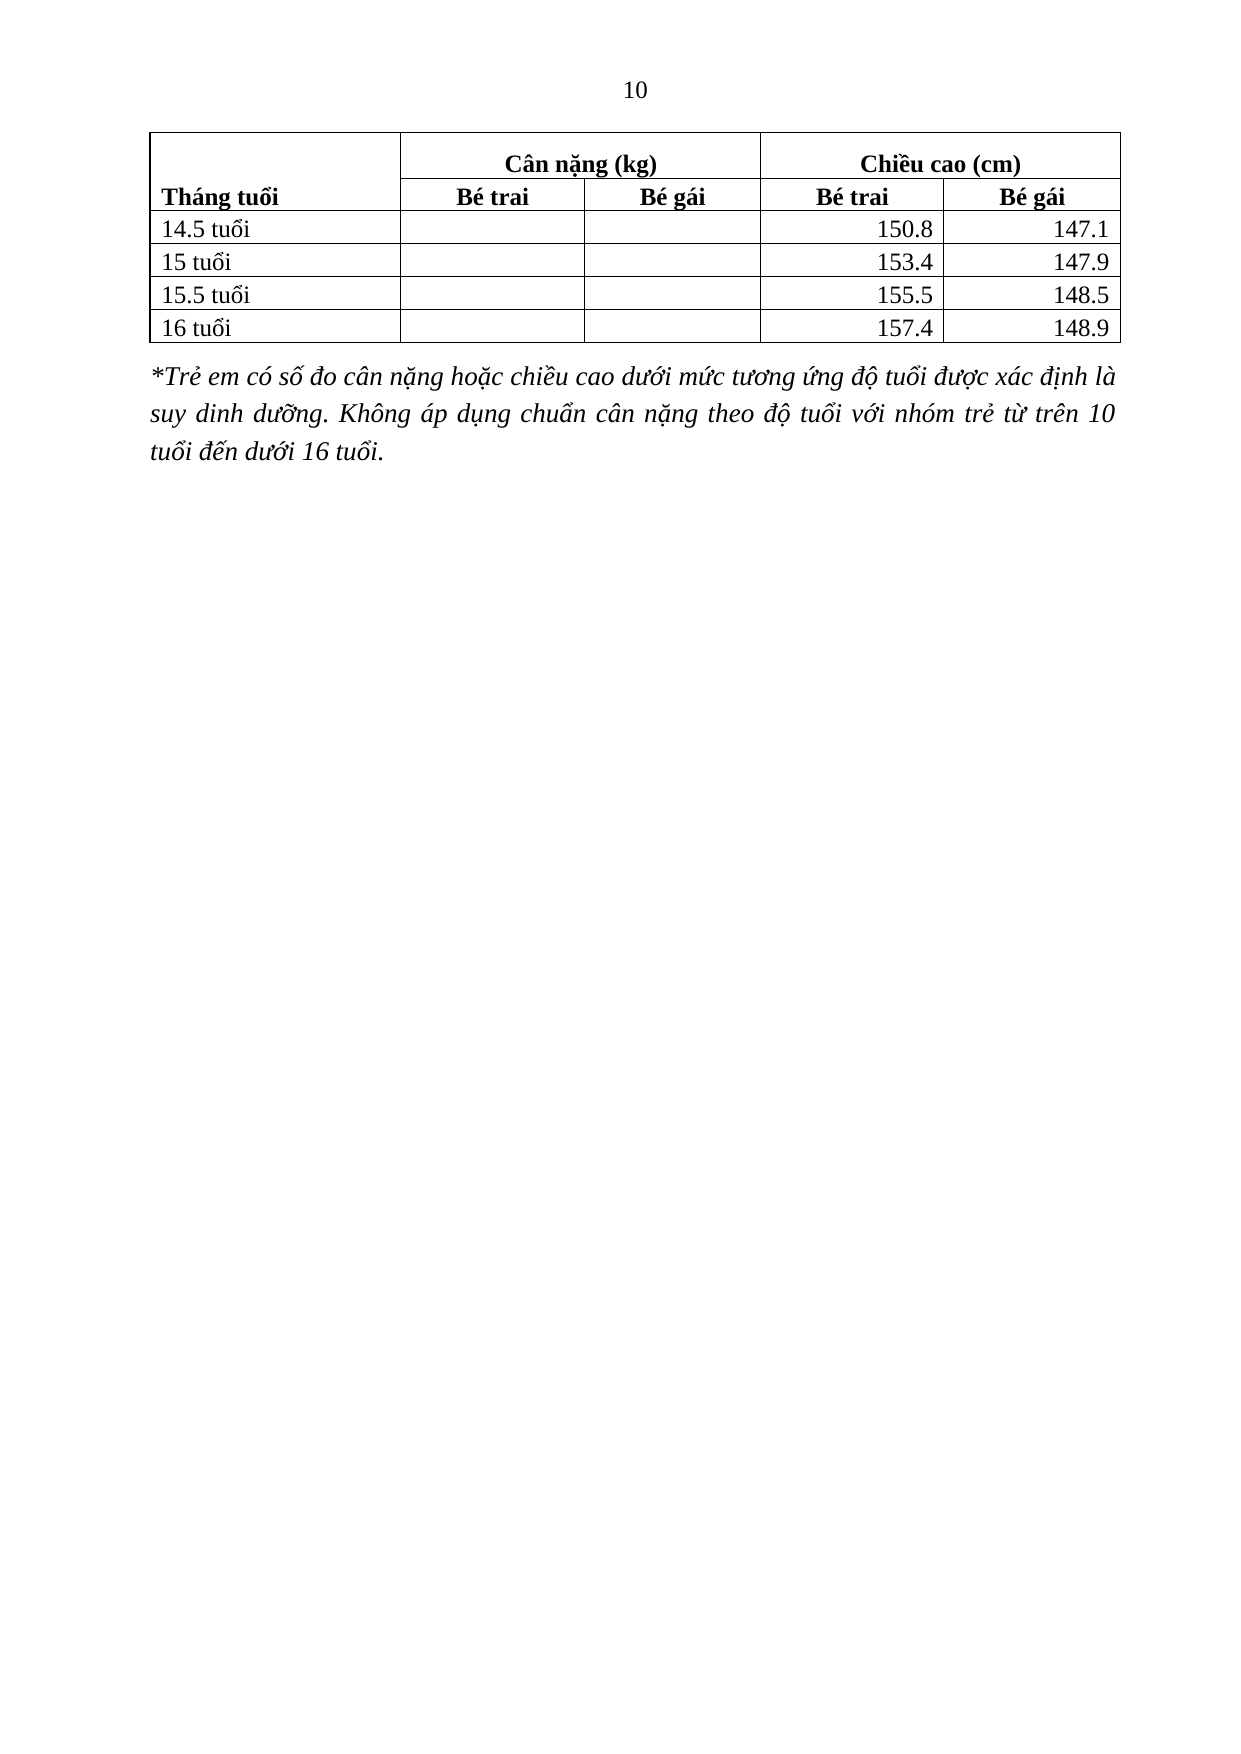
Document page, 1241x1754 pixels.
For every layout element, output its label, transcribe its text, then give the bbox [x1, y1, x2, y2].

table_header Cân nặng (kg) [401, 133, 760, 178]
table_cell 153.4 [761, 244, 943, 276]
table_header Tháng tuổi [151, 133, 400, 210]
table_cell Bé trai [761, 179, 943, 210]
table_cell [585, 211, 760, 243]
table_cell [401, 211, 584, 243]
table_cell [585, 277, 760, 309]
table_cell 148.5 [944, 277, 1120, 309]
table_cell 16 tuổi [151, 310, 400, 342]
table_cell 150.8 [761, 211, 943, 243]
table_cell [401, 244, 584, 276]
table_cell 147.9 [944, 244, 1120, 276]
table_cell Bé gái [944, 179, 1120, 210]
table_cell [401, 277, 584, 309]
table_cell 157.4 [761, 310, 943, 342]
table_cell [585, 244, 760, 276]
text *Trẻ em có số đo cân nặng hoặc chiều cao dưới mức tương ứng độ tuổi được xác định là suy dinh dưỡng. Không áp dụng chuẩn cân nặng theo độ tuổi với nhóm trẻ từ trên 10 tuổi đến dưới 16 tuổi. [150, 355, 1120, 468]
table_cell Bé trai [401, 179, 584, 210]
table_cell Bé gái [585, 179, 760, 210]
table_cell 15.5 tuổi [151, 277, 400, 309]
table_header Chiều cao (cm) [761, 133, 1120, 178]
table_cell 147.1 [944, 211, 1120, 243]
table_cell 155.5 [761, 277, 943, 309]
table_cell [585, 310, 760, 342]
table_cell [401, 310, 584, 342]
table_cell 14.5 tuổi [151, 211, 400, 243]
table_cell 148.9 [944, 310, 1120, 342]
table_cell 15 tuổi [151, 244, 400, 276]
